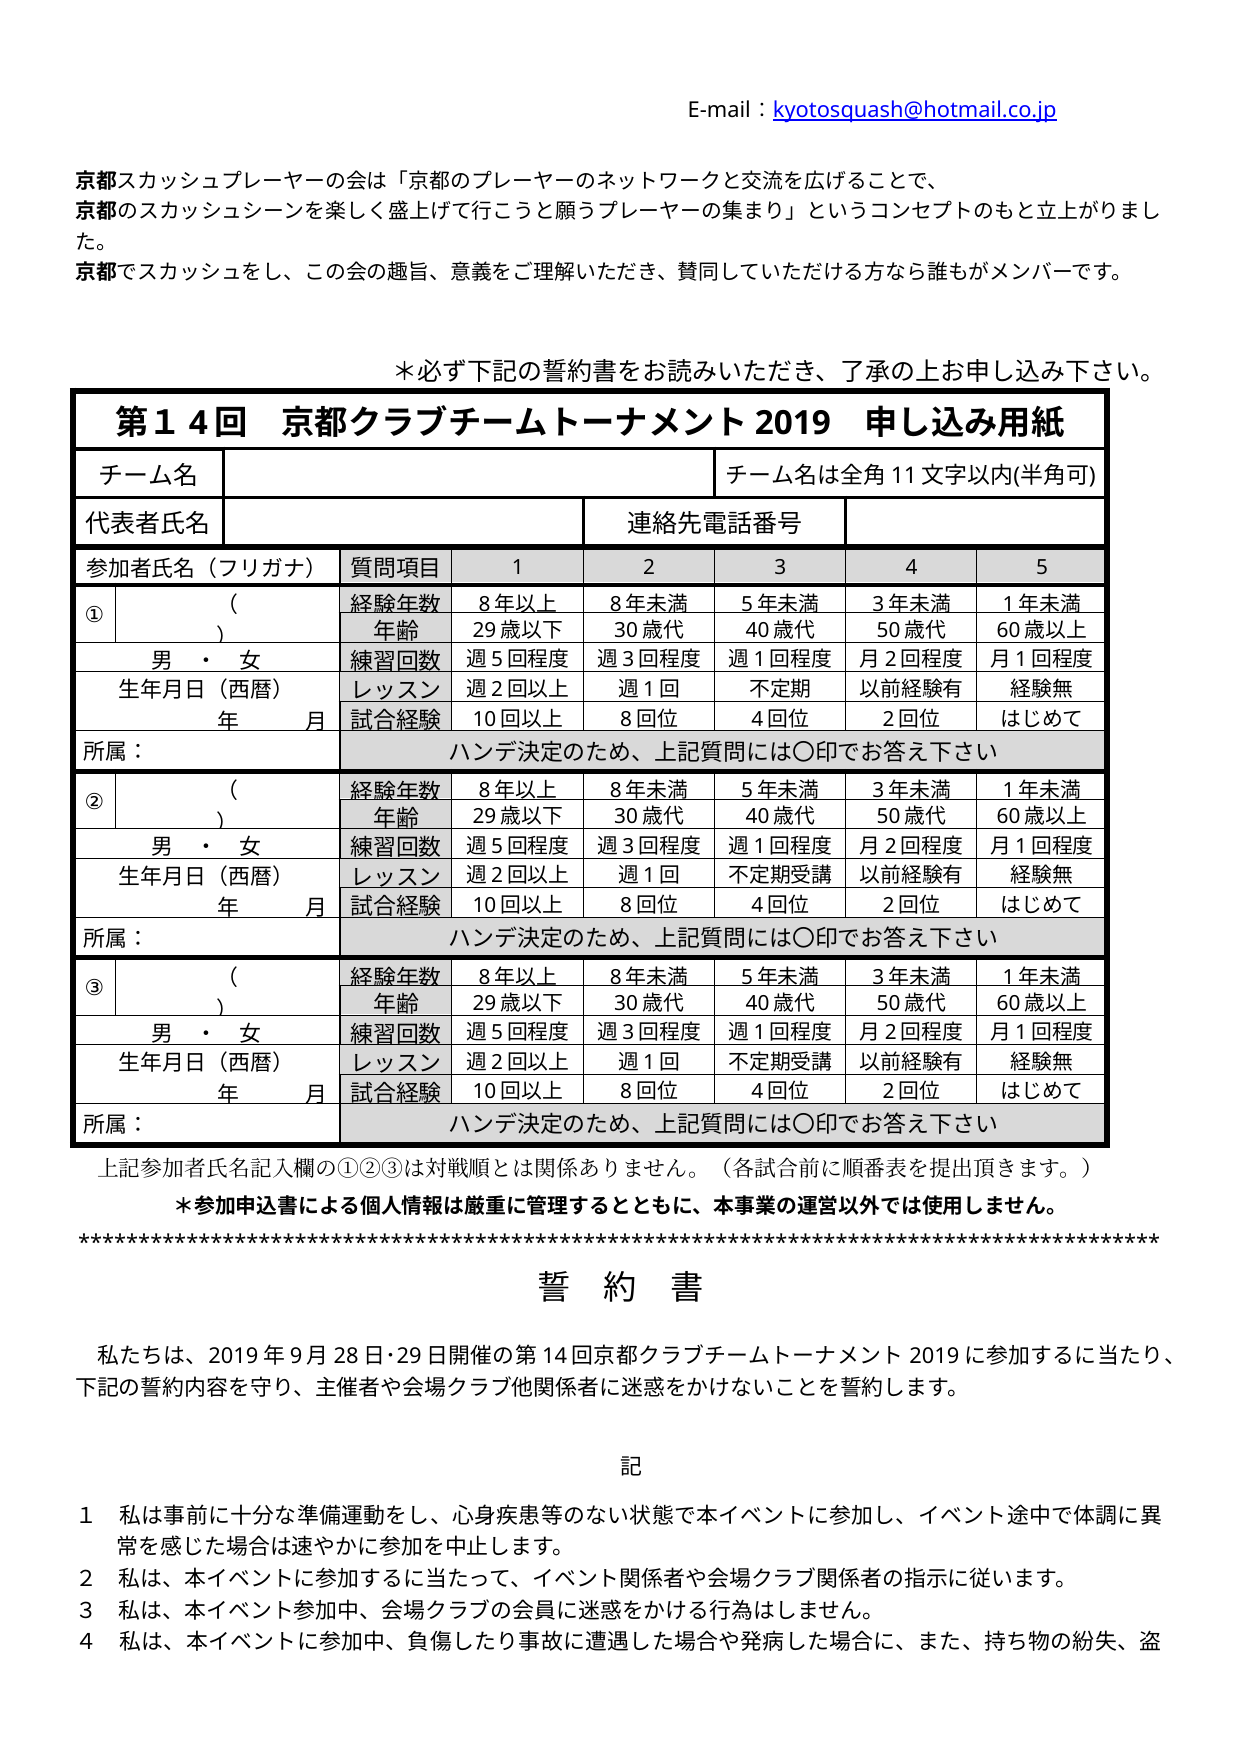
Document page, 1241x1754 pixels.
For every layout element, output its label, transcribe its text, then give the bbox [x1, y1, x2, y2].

table_cell 5年未満 [715, 774, 845, 798]
table_cell 月2回程度 [846, 1016, 976, 1044]
table_cell 試合経験 [341, 888, 451, 917]
table_cell 10回以上 [452, 702, 583, 730]
table_cell 年齢 [341, 986, 451, 1014]
table_cell 3 [715, 550, 845, 582]
table_cell 4回位 [715, 1075, 845, 1103]
table_cell 男 ・ 女 [76, 1016, 339, 1044]
table_cell 週3回程度 [584, 829, 714, 858]
table_cell 50歳代 [846, 613, 976, 642]
table_cell 練習回数 [341, 829, 451, 858]
table_cell 8年未満 [584, 587, 714, 612]
table_cell 以前経験有り [846, 672, 976, 701]
table_cell 週1回 [584, 1045, 714, 1074]
text 誓 約 書 [75, 1261, 1165, 1309]
table_cell 30歳代 [584, 613, 714, 642]
table_cell 不定期受講 [715, 1045, 845, 1074]
table_cell （ ） [116, 587, 339, 642]
table_cell 経験無 [977, 672, 1104, 701]
table_cell （ ） [116, 774, 339, 828]
table_cell 4回位 [715, 888, 845, 917]
table_cell 月1回程度 [977, 829, 1104, 858]
table_cell チーム名 [76, 451, 222, 496]
table_cell 所属： [76, 1104, 339, 1142]
table_cell 8年未満 [584, 960, 714, 985]
table_cell 5年未満 [715, 587, 845, 612]
table_cell 試合経験 [341, 1075, 451, 1103]
table_cell 30歳代 [584, 986, 714, 1014]
table_cell 週2回以上 [452, 672, 583, 701]
table_cell 60歳以上 [977, 986, 1104, 1014]
table_cell 2回位 [846, 702, 976, 730]
table_cell 10回以上 [452, 1075, 583, 1103]
table_cell 所属： [76, 918, 339, 955]
table_cell 29歳以下 [452, 986, 583, 1014]
table_cell 生年月日（西暦） 年 月 日 年 月 日 [76, 859, 339, 917]
table_cell 生年月日（西暦） 年 月 日 年 月 日 [76, 672, 339, 730]
table_cell 29歳以下 [452, 800, 583, 828]
table_cell 週1回程度 [715, 643, 845, 671]
table_cell ハンデ決定のため、上記質問には〇印でお答え下さい [341, 1104, 1104, 1142]
table_cell 年齢 [341, 613, 451, 642]
table_cell 経験年数 [340, 774, 451, 798]
table_cell 週1回程度 [715, 1016, 845, 1044]
table_cell 30歳代 [584, 800, 714, 828]
table_cell [225, 499, 582, 544]
text 私たちは、2019年9月28日･29日開催の第14回京都クラブチームトーナメント2019に参加するに当たり、下記の誓約内容を守り、主催者や会場クラブ他関係者に迷惑をかけないことを誓約します。 [75, 1338, 1165, 1402]
table_cell ③ [76, 960, 115, 1014]
table_cell 練習回数 [341, 1016, 451, 1044]
table_cell 8年以上 [452, 774, 583, 798]
table_cell 8回位 [584, 702, 714, 730]
table_cell [225, 450, 713, 496]
table_cell 2回位 [846, 888, 976, 917]
table_cell ① [76, 587, 115, 642]
table_cell はじめて [977, 1075, 1104, 1103]
table_cell 月2回程度 [846, 829, 976, 858]
table_cell 生年月日（西暦） 年 月 日 年 月 日 [76, 1045, 339, 1103]
table_cell 10回以上 [452, 888, 583, 917]
table_cell レッスン [340, 859, 451, 887]
table_cell 月2回程度 [846, 643, 976, 671]
text ＊必ず下記の誓約書をお読みいただき、了承の上お申し込み下さい。 [75, 351, 1165, 387]
table_cell 質問項目 [341, 550, 451, 582]
table_cell 経験無 [977, 1045, 1104, 1074]
table_cell 試合経験 [341, 702, 451, 730]
table_cell 不定期受講 [715, 859, 845, 887]
table_cell 40歳代 [715, 986, 845, 1014]
table_cell 2回位 [846, 1075, 976, 1103]
table_cell 4回位 [715, 702, 845, 730]
table_cell 週5回程度 [452, 1016, 583, 1044]
table_cell 3年未満 [846, 960, 976, 985]
text ３ 私は、本イベント参加中、会場クラブの会員に迷惑をかける行為はしません。 [75, 1593, 1165, 1624]
text 京都のスカッシュシーンを楽しく盛上げて行こうと願うプレーヤーの集まり」というコンセプトのもと立上がりました。 [75, 195, 1165, 255]
table_cell 5 [977, 550, 1104, 582]
table_cell 週2回以上 [452, 1045, 583, 1074]
table_cell 参加者氏名（フリガナ） [76, 550, 339, 582]
text E-mail：kyotosquash@hotmail.co.jp [75, 89, 1165, 127]
table_cell 不定期 [715, 672, 845, 701]
table_cell 4 [846, 550, 976, 582]
table_cell 経験年数 [340, 960, 451, 985]
table_cell 週5回程度 [452, 829, 583, 858]
table_cell 週3回程度 [584, 643, 714, 671]
table_cell 経験年数 [340, 587, 451, 612]
table_cell 60歳以上 [977, 613, 1104, 642]
text 記 [75, 1449, 1165, 1481]
table_cell 週1回 [584, 672, 714, 701]
table_cell 男 ・ 女 [76, 829, 339, 858]
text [75, 1624, 1165, 1656]
text ＊参加申込書による個人情報は厳重に管理するとともに、本事業の運営以外では使用しません。 [75, 1186, 1165, 1223]
table_cell 8回位 [584, 888, 714, 917]
table_cell 60歳以上 [977, 800, 1104, 828]
table_cell 週5回程度 [452, 643, 583, 671]
table_cell 1 [452, 550, 583, 582]
table_cell 以前経験有り [846, 859, 976, 887]
table_cell 週3回程度 [584, 1016, 714, 1044]
table_cell 3年未満 [846, 774, 976, 798]
table_header 第１4回 京都クラブチームトーナメント2019 申し込み用紙 [76, 394, 1104, 447]
table_cell 週1回程度 [715, 829, 845, 858]
table_cell 月1回程度 [977, 643, 1104, 671]
table_cell [847, 499, 1104, 544]
text 京都でスカッシュをし、この会の趣旨、意義をご理解いただき、賛同していただける方なら誰もがメンバーです。 [75, 255, 1165, 285]
table_cell 3年未満 [846, 587, 976, 612]
table_cell 1年未満 [977, 587, 1104, 612]
table_cell 8回位 [584, 1075, 714, 1103]
table_cell チーム名は全角11文字以内(半角可) [716, 450, 1104, 496]
table_cell はじめて [977, 702, 1104, 730]
table_cell （ ） [116, 960, 339, 1014]
table_cell 29歳以下 [452, 613, 583, 642]
table_cell 経験無 [977, 859, 1104, 887]
table_cell 男 ・ 女 [76, 643, 339, 671]
table_cell ハンデ決定のため、上記質問には〇印でお答え下さい [341, 918, 1104, 955]
table_cell ② [76, 774, 115, 828]
text １ 私は事前に十分な準備運動をし、心身疾患等のない状態で本イベントに参加し、イベント途中で体調に異常を感じた場合は速やかに参加を中止します。 [75, 1498, 1165, 1561]
table_cell 1年未満 [977, 960, 1104, 985]
table_cell 8年以上 [452, 960, 583, 985]
table_cell 40歳代 [715, 800, 845, 828]
table_cell はじめて [977, 888, 1104, 917]
table_cell 5年未満 [715, 960, 845, 985]
table_cell 50歳代 [846, 986, 976, 1014]
table_cell 50歳代 [846, 800, 976, 828]
table_cell 週1回 [584, 859, 714, 887]
table_cell 所属： [76, 731, 339, 769]
table_cell 以前経験有り [846, 1045, 976, 1074]
table_cell 年齢 [341, 800, 451, 828]
table_cell レッスン [340, 1045, 451, 1074]
text ２ 私は、本イベントに参加するに当たって、イベント関係者や会場クラブ関係者の指示に従います。 [75, 1561, 1165, 1593]
table_cell 8年未満 [584, 774, 714, 798]
table_cell 練習回数 [341, 643, 451, 671]
table_cell 1年未満 [977, 774, 1104, 798]
table_cell 週2回以上 [452, 859, 583, 887]
table_cell ハンデ決定のため、上記質問には〇印でお答え下さい [341, 731, 1104, 769]
table_cell 40歳代 [715, 613, 845, 642]
table_cell 2 [584, 550, 714, 582]
table_cell レッスン [340, 672, 451, 701]
table_cell 月1回程度 [977, 1016, 1104, 1044]
text 上記参加者氏名記入欄の①②③は対戦順とは関係ありません。（各試合前に順番表を提出頂きます。） [75, 1148, 1165, 1186]
text ****************************************************************************************** [75, 1223, 1165, 1261]
table_cell 8年以上 [452, 587, 583, 612]
table_cell 連絡先電話番号 [585, 499, 844, 544]
table_cell 代表者氏名 [76, 499, 222, 544]
text 京都スカッシュプレーヤーの会は「京都のプレーヤーのネットワークと交流を広げることで、 [75, 164, 1165, 195]
